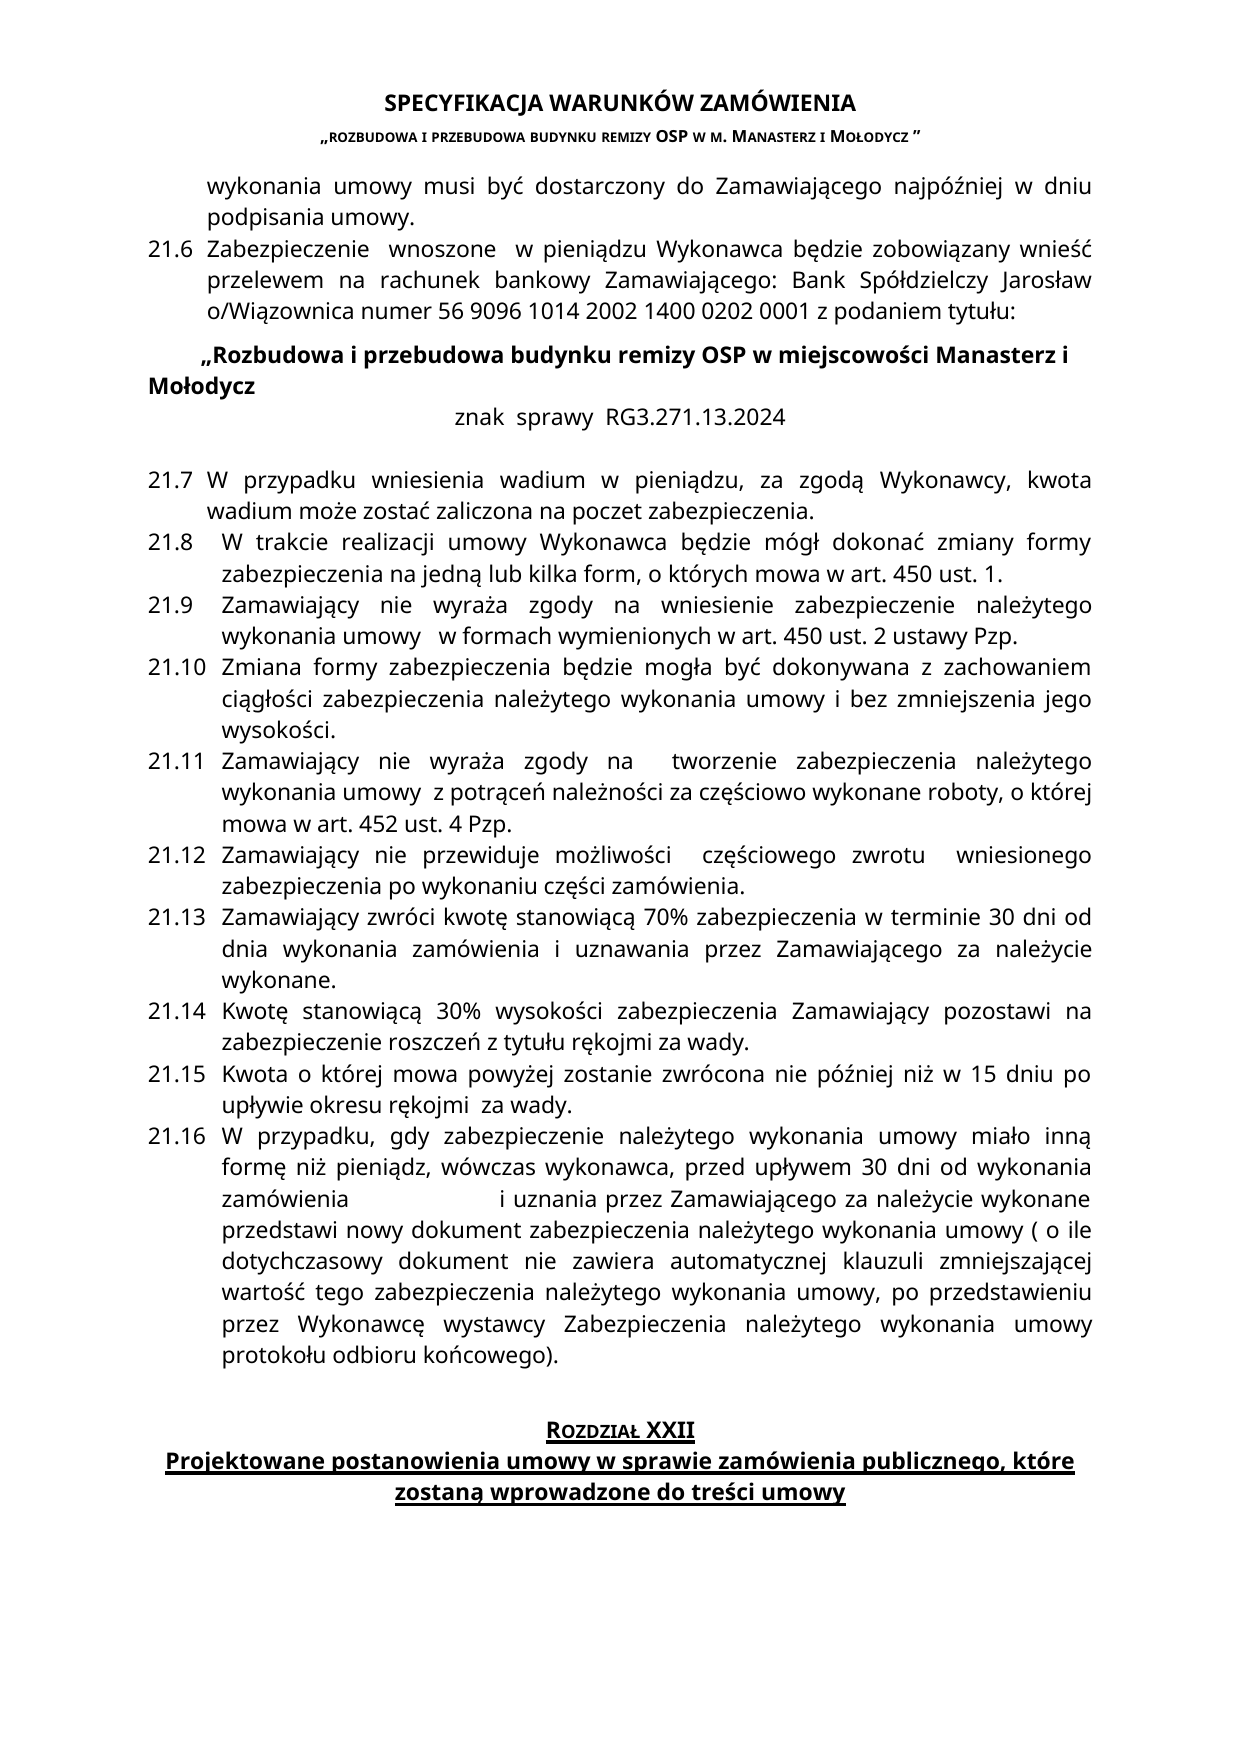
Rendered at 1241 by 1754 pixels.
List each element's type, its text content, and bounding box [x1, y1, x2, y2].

list W przypadku, gdy zabezpieczenie należytego wykonania umowy miało inną formę niż pieniądz, wówczas wykonawca, przed upływem 30 dni od wykonania zamówienia i uznania przez Zamawiającego za należycie wykonane przedstawi nowy dokument zabezpieczenia należytego wykonania umowy ( o ile dotychczasowy dokument nie zawiera automatycznej klauzuli zmniejszającej wartość tego zabezpieczenia należytego wykonania umowy, po przedstawieniu przez Wykonawcę wystawcy Zabezpieczenia należytego wykonania umowy protokołu odbioru końcowego). [148, 1120, 1093, 1370]
list Kwota o której mowa powyżej zostanie zwrócona nie później niż w 15 dniu po upływie okresu rękojmi za wady. [148, 1057, 1093, 1120]
text Rozdział XXII [148, 1414, 1093, 1445]
list Zmiana formy zabezpieczenia będzie mogła być dokonywana z zachowaniem ciągłości zabezpieczenia należytego wykonania umowy i bez zmniejszenia jego wysokości. [148, 651, 1093, 745]
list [148, 170, 1093, 232]
list Zamawiający nie wyraża zgody na tworzenie zabezpieczenia należytego wykonania umowy z potrąceń należności za częściowo wykonane roboty, o której mowa w art. 452 ust. 4 Pzp. [148, 745, 1093, 839]
list Kwotę stanowiącą 30% wysokości zabezpieczenia Zamawiający pozostawi na zabezpieczenie roszczeń z tytułu rękojmi za wady. [148, 995, 1093, 1057]
list W trakcie realizacji umowy Wykonawca będzie mógł dokonać zmiany formy zabezpieczenia na jedną lub kilka form, o których mowa w art. 450 ust. 1. [148, 526, 1093, 589]
list Zabezpieczenie wnoszone w pieniądzu Wykonawca będzie zobowiązany wnieść przelewem na rachunek bankowy Zamawiającego: Bank Spółdzielczy Jarosław o/Wiązownica numer 56 9096 1014 2002 1400 0202 0001 z podaniem tytułu: [148, 232, 1093, 326]
text Projektowane postanowienia umowy w sprawie zamówienia publicznego, które zostaną wprowadzone do treści umowy [148, 1445, 1093, 1507]
list Zamawiający zwróci kwotę stanowiącą 70% zabezpieczenia w terminie 30 dni od dnia wykonania zamówienia i uznawania przez Zamawiającego za należycie wykonane. [148, 901, 1093, 995]
text znak sprawy RG3.271.13.2024 [148, 401, 1093, 432]
list Zamawiający nie wyraża zgody na wniesienie zabezpieczenie należytego wykonania umowy w formach wymienionych w art. 450 ust. 2 ustawy Pzp. [148, 589, 1093, 651]
list Zamawiający nie przewiduje możliwości częściowego zwrotu wniesionego zabezpieczenia po wykonaniu części zamówienia. [148, 839, 1093, 901]
text „Rozbudowa i przebudowa budynku remizy OSP w miejscowości Manasterz i Mołodycz [148, 339, 1093, 401]
list W przypadku wniesienia wadium w pieniądzu, za zgodą Wykonawcy, kwota wadium może zostać zaliczona na poczet zabezpieczenia. [148, 464, 1093, 526]
